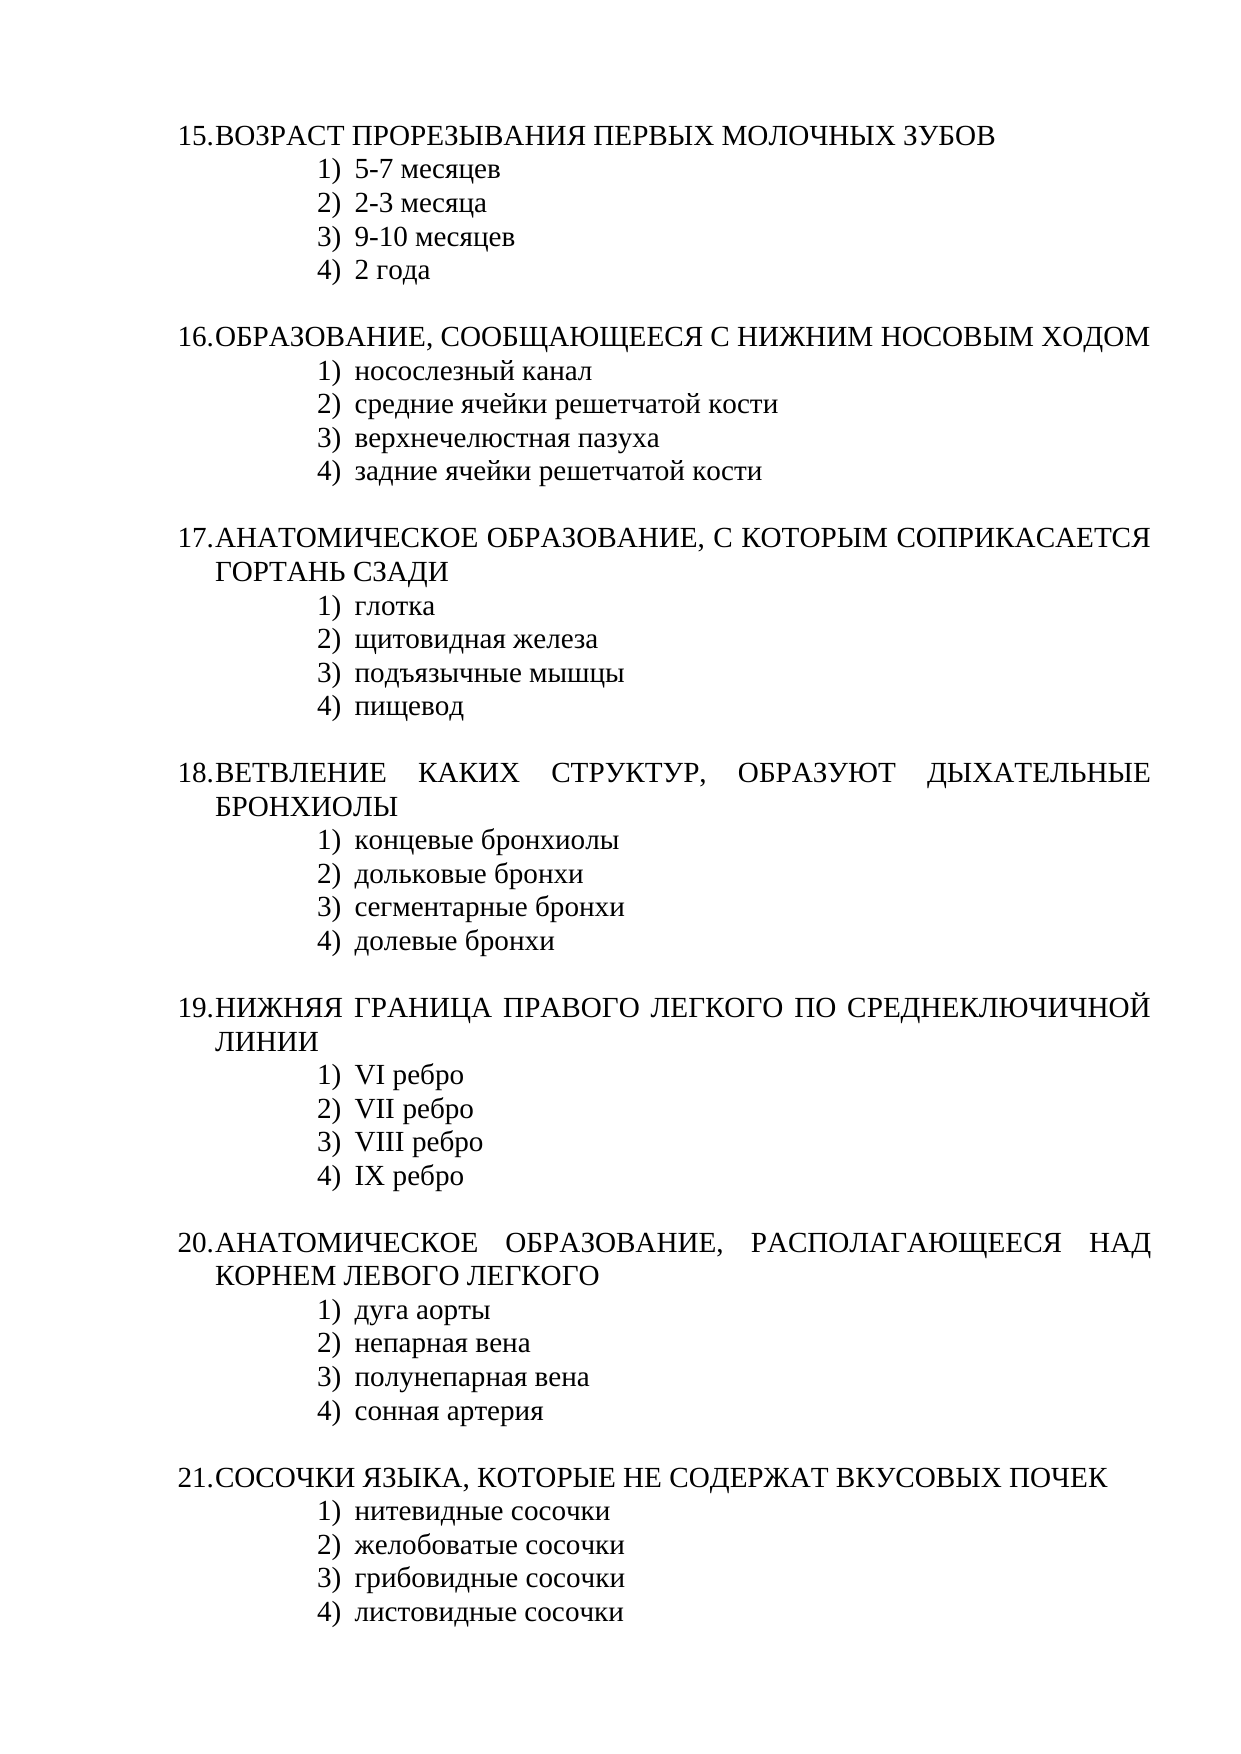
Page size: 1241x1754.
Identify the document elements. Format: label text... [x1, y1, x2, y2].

list сонная артерия [317, 1393, 1152, 1426]
list листовидные сосочки [317, 1594, 1152, 1627]
list дольковые бронхи [317, 856, 1152, 889]
list дуга аорты [317, 1292, 1152, 1326]
list полунепарная вена [317, 1359, 1152, 1393]
list непарная вена [317, 1326, 1152, 1359]
list глотка [317, 588, 1152, 621]
list НИЖНЯЯ ГРАНИЦА ПРАВОГО ЛЕГКОГО ПО СРЕДНЕКЛЮЧИЧНОЙ ЛИНИИ [177, 990, 1152, 1057]
list нитевидные сосочки [317, 1493, 1152, 1527]
list грибовидные сосочки [317, 1560, 1152, 1594]
list VII ребро [317, 1091, 1152, 1124]
list верхнечелюстная пазуха [317, 420, 1152, 453]
list 2 года [317, 252, 1152, 286]
list 2-3 месяца [317, 185, 1152, 219]
list VIII ребро [317, 1124, 1152, 1158]
list средние ячейки решетчатой кости [317, 386, 1152, 420]
list ОБРАЗОВАНИЕ, СООБЩАЮЩЕЕСЯ С НИЖНИМ НОСОВЫМ ХОДОМ [177, 319, 1152, 353]
list щитовидная железа [317, 621, 1152, 655]
list IX ребро [317, 1158, 1152, 1191]
list АНАТОМИЧЕСКОЕ ОБРАЗОВАНИЕ, РАСПОЛАГАЮЩЕЕСЯ НАД КОРНЕМ ЛЕВОГО ЛЕГКОГО [177, 1225, 1152, 1292]
list пищевод [317, 688, 1152, 722]
list 9-10 месяцев [317, 219, 1152, 252]
list ВЕТВЛЕНИЕ КАКИХ СТРУКТУР, ОБРАЗУЮТ ДЫХАТЕЛЬНЫЕ БРОНХИОЛЫ [177, 755, 1152, 822]
list сегментарные бронхи [317, 889, 1152, 923]
list задние ячейки решетчатой кости [317, 453, 1152, 487]
list подъязычные мышцы [317, 655, 1152, 688]
list VI ребро [317, 1057, 1152, 1091]
list АНАТОМИЧЕСКОЕ ОБРАЗОВАНИЕ, С КОТОРЫМ СОПРИКАСАЕТСЯ ГОРТАНЬ СЗАДИ [177, 521, 1152, 588]
list СОСОЧКИ ЯЗЫКА, КОТОРЫЕ НЕ СОДЕРЖАТ ВКУСОВЫХ ПОЧЕК [177, 1460, 1152, 1493]
list ВОЗРАСТ ПРОРЕЗЫВАНИЯ ПЕРВЫХ МОЛОЧНЫХ ЗУБОВ [177, 118, 1152, 152]
list 5-7 месяцев [317, 152, 1152, 185]
list носослезный канал [317, 353, 1152, 386]
list концевые бронхиолы [317, 822, 1152, 856]
list долевые бронхи [317, 923, 1152, 957]
list желобоватые сосочки [317, 1527, 1152, 1560]
